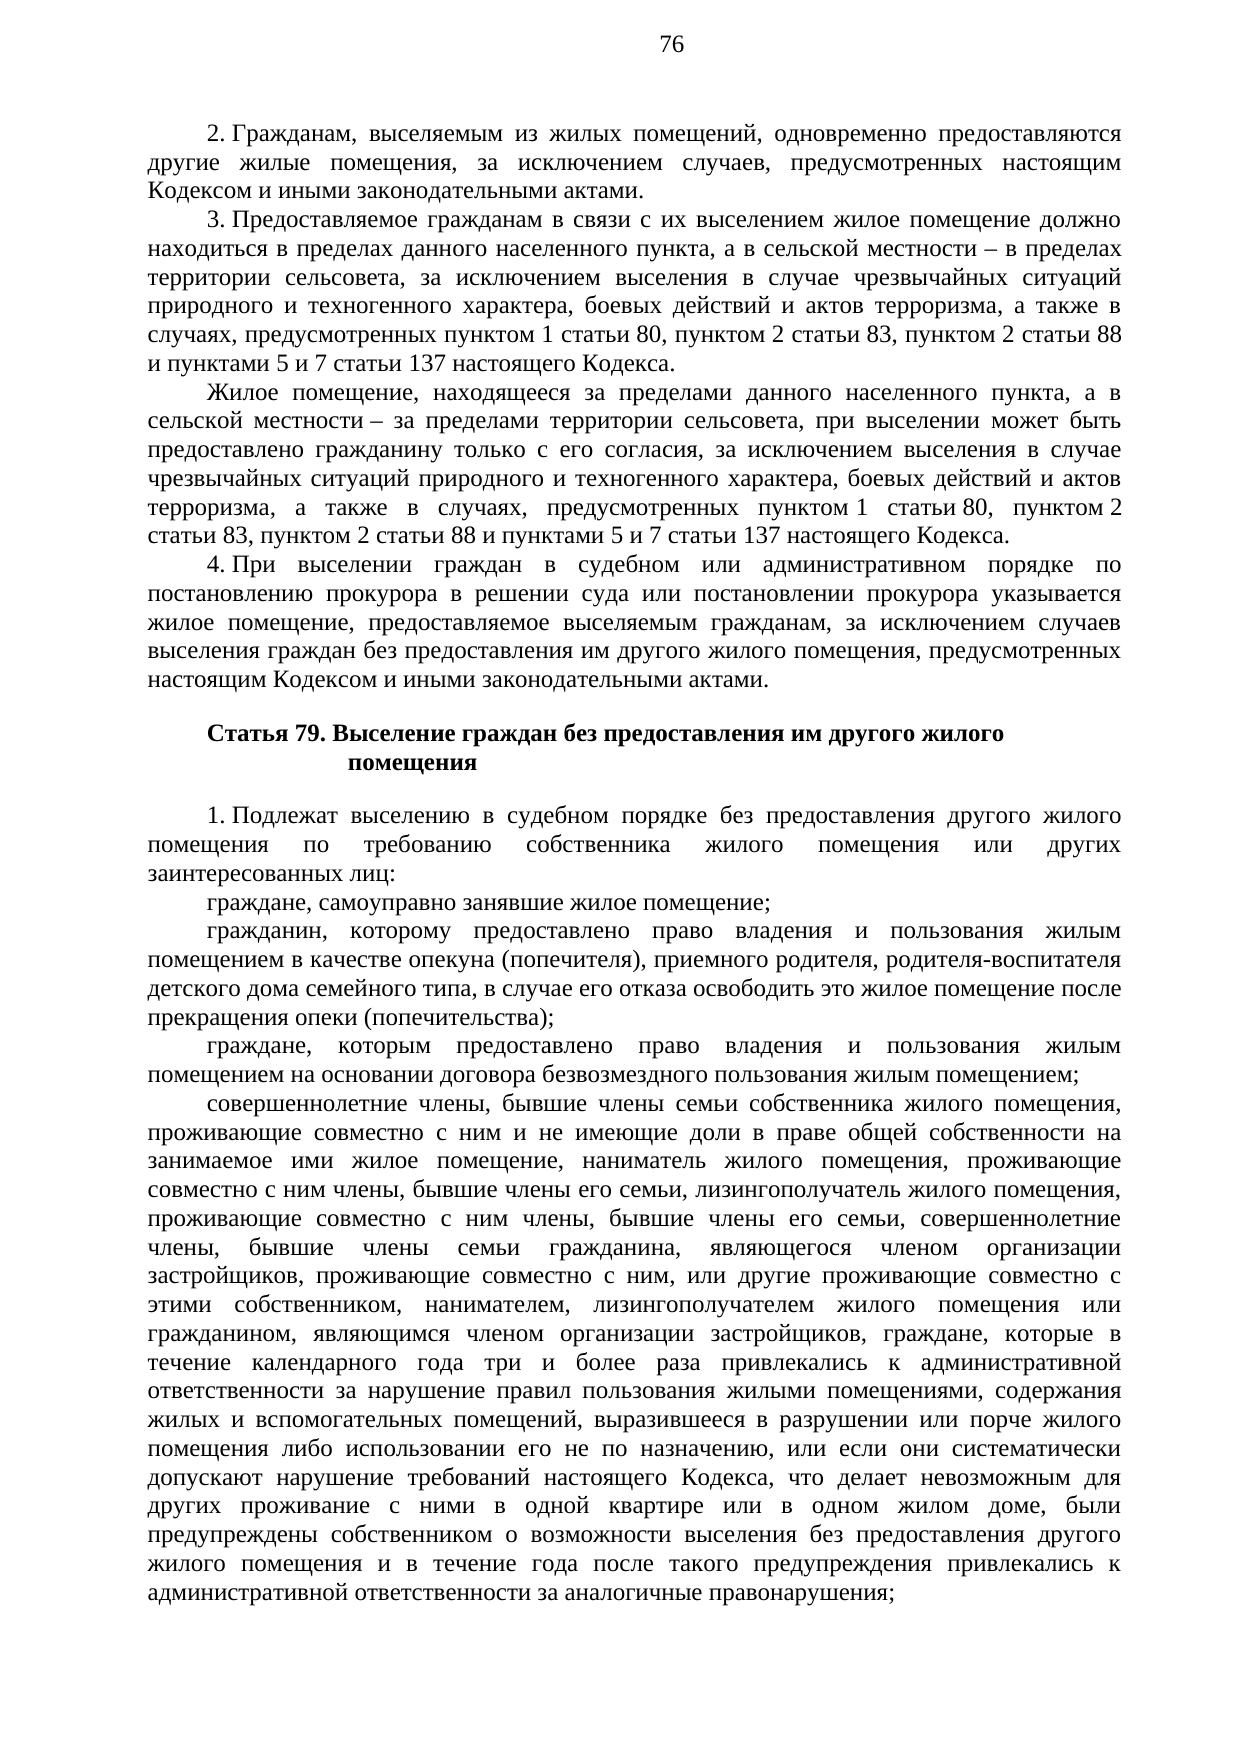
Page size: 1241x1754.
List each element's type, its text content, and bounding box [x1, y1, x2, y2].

text гражданин, которому предоставлено право владения и пользования жилым помещением в качестве опекуна (попечителя), приемного родителя, родителя-воспитателя детского дома семейного типа, в случае его отказа освободить это жилое помещение после прекращения опеки (попечительства); [147, 916, 1122, 1031]
text 3. Предоставляемое гражданам в связи с их выселением жилое помещение должно находиться в пределах данного населенного пункта, а в сельской местности – в пределах территории сельсовета, за исключением выселения в случае чрезвычайных ситуаций природного и техногенного характера, боевых действий и актов терроризма, а также в случаях, предусмотренных пунктом 1 статьи 80, пунктом 2 статьи 83, пунктом 2 статьи 88 и пунктами 5 и 7 статьи 137 настоящего Кодекса. [147, 204, 1122, 377]
text совершеннолетние члены, бывшие члены семьи собственника жилого помещения, проживающие совместно с ним и не имеющие доли в праве общей собственности на занимаемое ими жилое помещение, наниматель жилого помещения, проживающие совместно с ним члены, бывшие члены его семьи, лизингополучатель жилого помещения, проживающие совместно с ним члены, бывшие члены его семьи, совершеннолетние члены, бывшие члены семьи гражданина, являющегося членом организации застройщиков, проживающие совместно с ним, или другие проживающие совместно с этими собственником, нанимателем, лизингополучателем жилого помещения или гражданином, являющимся членом организации застройщиков, граждане, которые в течение календарного года три и более раза привлекались к административной ответственности за нарушение правил пользования жилыми помещениями, содержания жилых и вспомогательных помещений, выразившееся в разрушении или порче жилого помещения либо использовании его не по назначению, или если они систематически допускают нарушение требований настоящего Кодекса, что делает невозможным для других проживание с ними в одной квартире или в одном жилом доме, были предупреждены собственником о возможности выселения без предоставления другого жилого помещения и в течение года после такого предупреждения привлекались к административной ответственности за аналогичные правонарушения; [147, 1088, 1122, 1606]
text Жилое помещение, находящееся за пределами данного населенного пункта, а в сельской местности – за пределами территории сельсовета, при выселении может быть предоставлено гражданину только с его согласия, за исключением выселения в случае чрезвычайных ситуаций природного и техногенного характера, боевых действий и актов терроризма, а также в случаях, предусмотренных пунктом 1 статьи 80, пунктом 2 статьи 83, пунктом 2 статьи 88 и пунктами 5 и 7 статьи 137 настоящего Кодекса. [147, 377, 1122, 549]
text 1. Подлежат выселению в судебном порядке без предоставления другого жилого помещения по требованию собственника жилого помещения или других заинтересованных лиц: [147, 801, 1122, 887]
text граждане, самоуправно занявшие жилое помещение; [147, 887, 1122, 916]
text граждане, которым предоставлено право владения и пользования жилым помещением на основании договора безвозмездного пользования жилым помещением; [147, 1031, 1122, 1088]
text 2. Гражданам, выселяемым из жилых помещений, одновременно предоставляются другие жилые помещения, за исключением случаев, предусмотренных настоящим Кодексом и иными законодательными актами. [147, 118, 1122, 204]
text Статья 79. Выселение граждан без предоставления им другого жилого помещения [207, 718, 1122, 776]
text 4. При выселении граждан в судебном или административном порядке по постановлению прокурора в решении суда или постановлении прокурора указывается жилое помещение, предоставляемое выселяемым гражданам, за исключением случаев выселения граждан без предоставления им другого жилого помещения, предусмотренных настоящим Кодексом и иными законодательными актами. [147, 549, 1122, 693]
